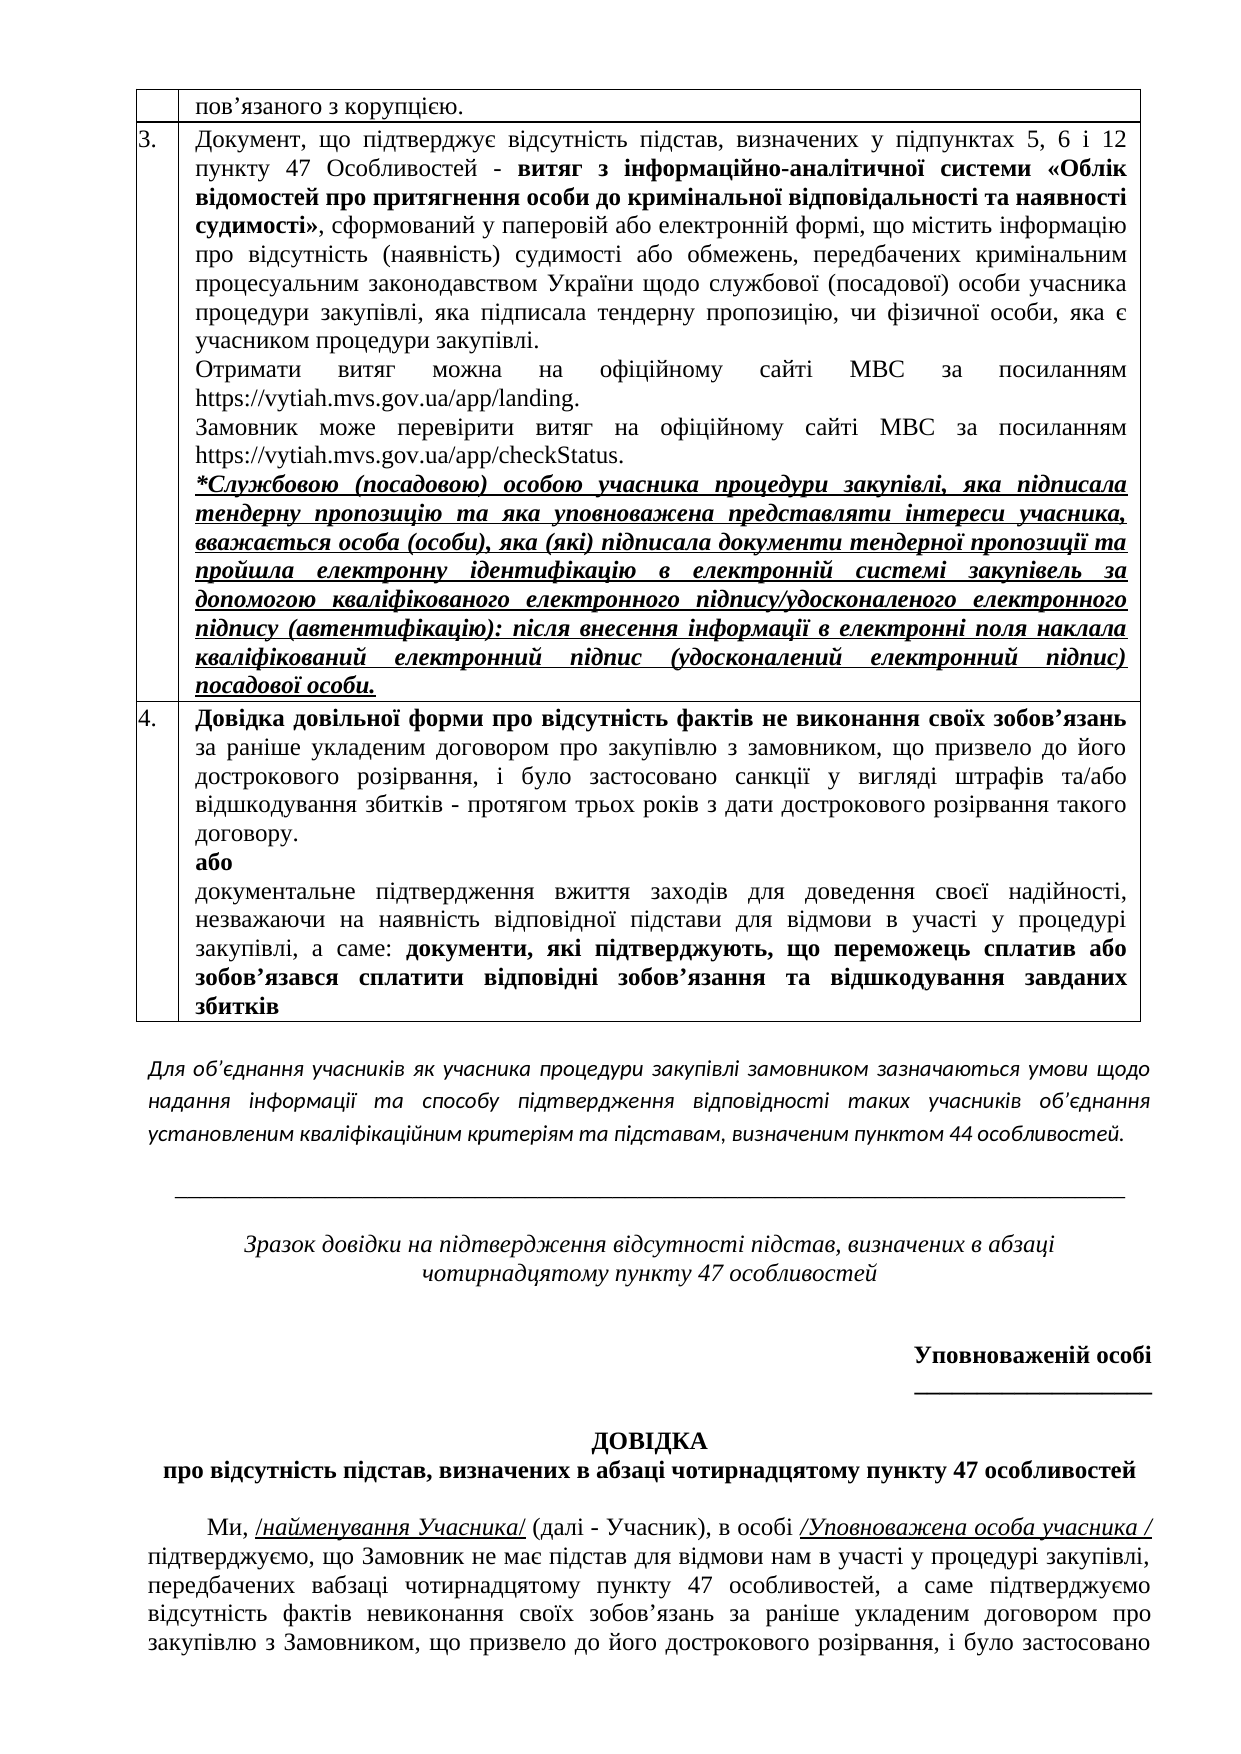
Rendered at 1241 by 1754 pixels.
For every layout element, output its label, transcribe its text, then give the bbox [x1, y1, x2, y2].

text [148, 1512, 1152, 1656]
text Уповноваженій особі [148, 1340, 1152, 1368]
text ____________________________________________________________________________ [148, 1172, 1152, 1200]
table_cell 4. [137, 702, 178, 1021]
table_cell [179, 90, 1140, 121]
text ___________________ [148, 1368, 1152, 1397]
text про відсутність підстав, визначених в абзаці чотирнадцятому пункту 47 особливостей [148, 1455, 1152, 1483]
text ДОВІДКА [148, 1426, 1152, 1455]
table_cell 3. [137, 123, 178, 701]
table_cell Довідка довільної форми про відсутність фактів не виконання своїх зобов’язань за раніше укладеним договором про закупівлю з замовником, що призвело до його дострокового розірвання, і було застосовано санкції у вигляді штрафів та/або відшкодування збитків - протягом трьох років з дати дострокового розірвання такого договору. або документальне підтвердження вжиття заходів для доведення своєї надійності, незважаючи на наявність відповідної підстави для відмови в участі у процедурі закупівлі, а саме: документи, які підтверджують, що переможець сплатив або зобов’язався сплатити відповідні зобов’язання та відшкодування завданих збитків [179, 702, 1140, 1021]
table_cell Документ, що підтверджує відсутність підстав, визначених у підпунктах 5, 6 і 12 пункту 47 Особливостей - витяг з інформаційно-аналітичної системи «Облік відомостей про притягнення особи до кримінальної відповідальності та наявності судимості», сформований у паперовій або електронній формі, що містить інформацію про відсутність (наявність) судимості або обмежень, передбачених кримінальним процесуальним законодавством України щодо службової (посадової) особи учасника процедури закупівлі, яка підписала тендерну пропозицію, чи фізичної особи, яка є учасником процедури закупівлі. Отримати витяг можна на офіційному сайті МВС за посиланням https://vytiah.mvs.gov.ua/app/landing. Замовник може перевірити витяг на офіційному сайті МВС за посиланням https://vytiah.mvs.gov.ua/app/checkStatus. *Службовою (посадовою) особою учасника процедури закупівлі, яка підписала тендерну пропозицію та яка уповноважена представляти інтереси учасника, вважається особа (особи), яка (які) підписала документи тендерної пропозиції та пройшла електронну ідентифікацію в електронній системі закупівель за допомогою кваліфікованого електронного підпису/удосконаленого електронного підпису (автентифікацію): після внесення інформації в електронні поля наклала кваліфікований електронний підпис (удосконалений електронний підпис) посадової особи. [179, 123, 1140, 701]
text Зразок довідки на підтвердження відсутності підстав, визначених в абзаці чотирнадцятому пункту 47 особливостей [148, 1229, 1152, 1287]
table_cell 2 [137, 90, 178, 121]
list Для об’єднання учасників як учасника процедури закупівлі замовником зазначаються умови щодо надання інформації та способу підтвердження відповідності таких учасників об’єднання установленим кваліфікаційним критеріям та підставам, визначеним пунктом 44 особливостей. [148, 1054, 1152, 1147]
